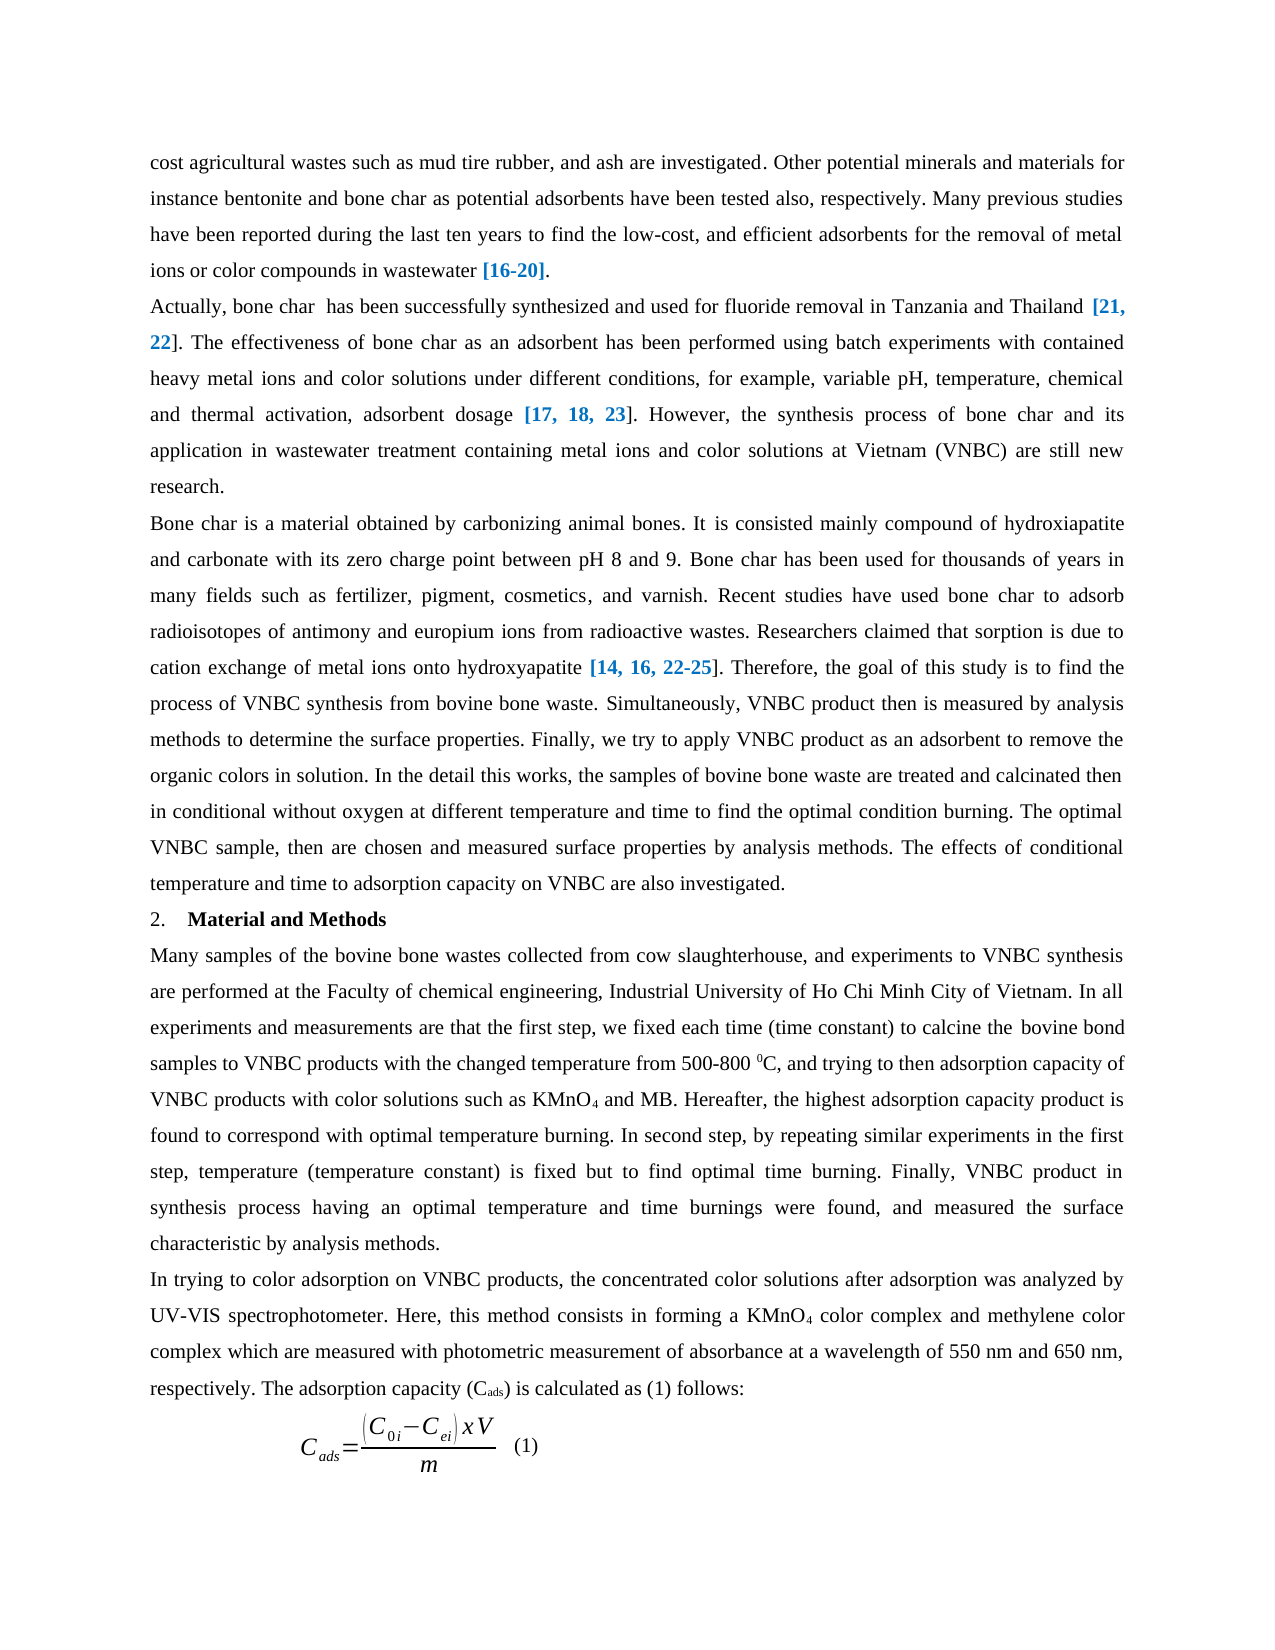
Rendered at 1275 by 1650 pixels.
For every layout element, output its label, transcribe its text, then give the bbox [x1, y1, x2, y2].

text Actually, bone char has been successfully synthesized and used for fluoride removal in Tanzania and Thailand [21, 22]. The effectiveness of bone char as an adsorbent has been performed using batch experiments with contained heavy metal ions and color solutions under different conditions, for example, variable pH, temperature, chemical and thermal activation, adsorbent dosage [17, 18, 23]. However, the synthesis process of bone char and its application in wastewater treatment containing metal ions and color solutions at Vietnam (VNBC) are still new research. [150, 294, 1125, 498]
text Many samples of the bovine bone wastes collected from cow slaughterhouse, and experiments to VNBC synthesis are performed at the Faculty of chemical engineering, Industrial University of Ho Chi Minh City of Vietnam. In all experiments and measurements are that the first step, we fixed each time (time constant) to calcine the bovine bond samples to VNBC products with the changed temperature from 500-800 0C, and trying to then adsorption capacity of VNBC products with color solutions such as KMnO4 and MB. Hereafter, the highest adsorption capacity product is found to correspond with optimal temperature burning. In second step, by repeating similar experiments in the first step, temperature (temperature constant) is fixed but to find optimal time burning. Finally, VNBC product in synthesis process having an optimal temperature and time burnings were found, and measured the surface characteristic by analysis methods. [150, 943, 1125, 1255]
text In trying to color adsorption on VNBC products, the concentrated color solutions after adsorption was analyzed by UV-VIS spectrophotometer. Here, this method consists in forming a KMnO4 color complex and methylene color complex which are measured with photometric measurement of absorbance at a wavelength of 550 nm and 650 nm, respectively. The adsorption capacity (Cads) is calculated as (1) follows: [150, 1267, 1125, 1399]
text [150, 150, 1125, 282]
text Bone char is a material obtained by carbonizing animal bones. It is consisted mainly compound of hydroxiapatite and carbonate with its zero charge point between pH 8 and 9. Bone char has been used for thousands of years in many fields such as fertilizer, pigment, cosmetics, and varnish. Recent studies have used bone char to adsorb radioisotopes of antimony and europium ions from radioactive wastes. Researchers claimed that sorption is due to cation exchange of metal ions onto hydroxyapatite [14, 16, 22-25]. Therefore, the goal of this study is to find the process of VNBC synthesis from bovine bone waste. Simultaneously, VNBC product then is measured by analysis methods to determine the surface properties. Finally, we try to apply VNBC product as an adsorbent to remove the organic colors in solution. In the detail this works, the samples of bovine bone waste are treated and calcinated then in conditional without oxygen at different temperature and time to find the optimal condition burning. The optimal VNBC sample, then are chosen and measured surface properties by analysis methods. The effects of conditional temperature and time to adsorption capacity on VNBC are also investigated. [150, 510, 1125, 895]
text (1) [225, 1411, 1125, 1477]
list Material and Methods [150, 907, 1125, 931]
